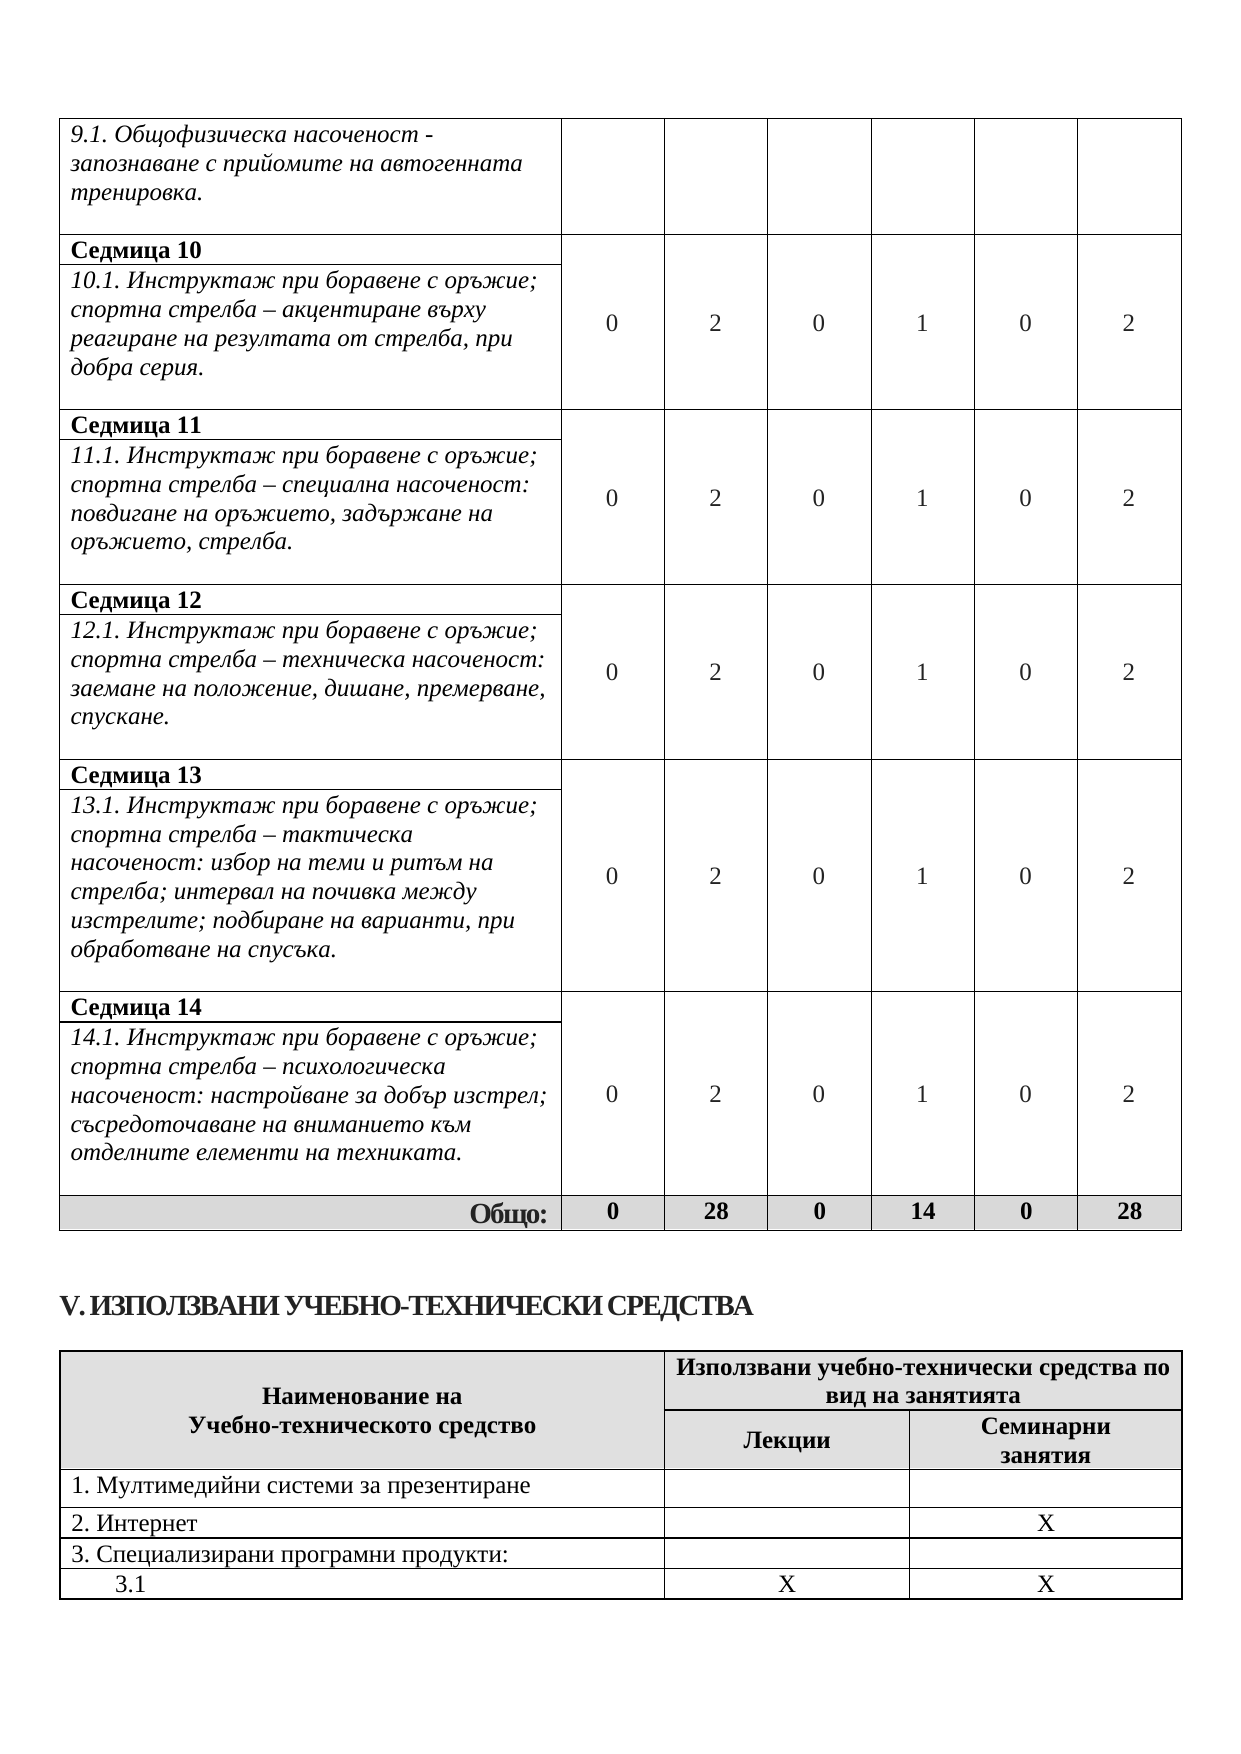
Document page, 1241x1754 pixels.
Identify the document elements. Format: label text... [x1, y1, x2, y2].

table_cell 0 [975, 410, 1077, 584]
table_cell 0 [768, 1196, 871, 1229]
table_cell 14 [872, 1196, 974, 1229]
table_cell 2 [665, 992, 767, 1195]
table_cell 3.1 [61, 1569, 664, 1598]
table_cell 0 [975, 585, 1077, 759]
table_cell 2 [665, 235, 767, 409]
table_cell 1 [872, 585, 974, 759]
table_cell [910, 1470, 1181, 1507]
table_cell ${temi_sum#1}Общо: [60, 1196, 561, 1229]
table_cell 9.1. Общофизическа насоченост - запознаване с прийомите на автогенната тренировка. [60, 119, 561, 234]
table_cell 28 [1078, 1196, 1181, 1229]
table_cell ${temi#11}Седмица 11 [60, 410, 561, 439]
table_cell 1 [872, 760, 974, 991]
table_cell [910, 1539, 1181, 1567]
table_cell 2 [665, 760, 767, 991]
table_cell 0 [768, 235, 871, 409]
table_cell X [910, 1508, 1181, 1537]
table_cell 0 [562, 235, 664, 409]
table_cell 0 [562, 585, 664, 759]
table_cell Лекции [665, 1411, 909, 1468]
table_cell ${temi#12}Седмица 12 [60, 585, 561, 614]
table_cell 0 [768, 585, 871, 759]
table_cell 12.1. Инструктаж при боравене с оръжие; спортна стрелба – техническа насоченост: заемане на положение, дишане, премерване, спускане. [60, 615, 561, 759]
table_cell 0 [562, 992, 664, 1195]
table_cell 0 [768, 992, 871, 1195]
table_cell X [910, 1569, 1181, 1598]
table_cell Семинарни занятия [910, 1411, 1181, 1468]
table_cell 10.1. Инструктаж при боравене с оръжие; спортна стрелба – акцентиране върху реагиране на резултата от стрелба, при добра серия. [60, 265, 561, 409]
text V. ИЗПОЛЗВАНИ УЧЕБНО-ТЕХНИЧЕСКИ СРЕДСТВА [59, 1288, 1181, 1322]
table_cell 3. Специализирани програмни продукти: [61, 1539, 664, 1567]
table_cell 1. Мултимедийни системи за презентиране [61, 1470, 664, 1507]
table_cell 0 [768, 119, 871, 234]
table_header Използвани учебно-технически средства по вид на занятията [665, 1352, 1181, 1409]
table_cell 0 [975, 119, 1077, 234]
table_cell 2 [1078, 760, 1181, 991]
table_cell 0 [975, 992, 1077, 1195]
table_cell 0 [768, 410, 871, 584]
table_cell 0 [562, 119, 664, 234]
table_cell X [665, 1569, 909, 1598]
table_cell 0 [768, 760, 871, 991]
table_cell [665, 1508, 909, 1537]
table_cell ${temi#13}Седмица 13 [60, 760, 561, 789]
table_cell 2 [1078, 992, 1181, 1195]
table_cell 0 [975, 235, 1077, 409]
table_cell 2. Интернет [61, 1508, 664, 1537]
table_cell 1 [872, 992, 974, 1195]
table_cell 0 [975, 760, 1077, 991]
table_cell 2 [1078, 585, 1181, 759]
table_cell 2 [1078, 410, 1181, 584]
table_cell 0 [562, 1196, 664, 1229]
table_cell ${temi#14}Седмица 14 [60, 992, 561, 1021]
table_cell 0 [562, 760, 664, 991]
table_cell 1 [872, 119, 974, 234]
table_cell 2 [665, 410, 767, 584]
table_cell 2 [665, 119, 767, 234]
table_cell ${temi#10}Седмица 10 [60, 235, 561, 264]
table_cell 13.1. Инструктаж при боравене с оръжие; спортна стрелба – тактическа насоченост: избор на теми и ритъм на стрелба; интервал на почивка между изстрелите; подбиране на варианти, при обработване на спусъка. [60, 790, 561, 991]
table_cell [665, 1470, 909, 1507]
table_cell 1 [872, 410, 974, 584]
table_cell 11.1. Инструктаж при боравене с оръжие; спортна стрелба – специална насоченост: повдигане на оръжието, задържане на оръжието, стрелба. [60, 440, 561, 584]
table_cell 28 [665, 1196, 767, 1229]
table_cell 2 [1078, 235, 1181, 409]
table_cell [665, 1539, 909, 1567]
table_cell 14.1. Инструктаж при боравене с оръжие; спортна стрелба – психологическа насоченост: настройване за добър изстрел; съсредоточаване на вниманието към отделните елементи на техниката. [60, 1023, 561, 1195]
table_header Наименование на Учебно-техническото средство [61, 1352, 664, 1468]
table_cell 0 [562, 410, 664, 584]
table_cell 2 [1078, 119, 1181, 234]
table_cell 0 [975, 1196, 1077, 1229]
table_cell 1 [872, 235, 974, 409]
table_cell 2 [665, 585, 767, 759]
